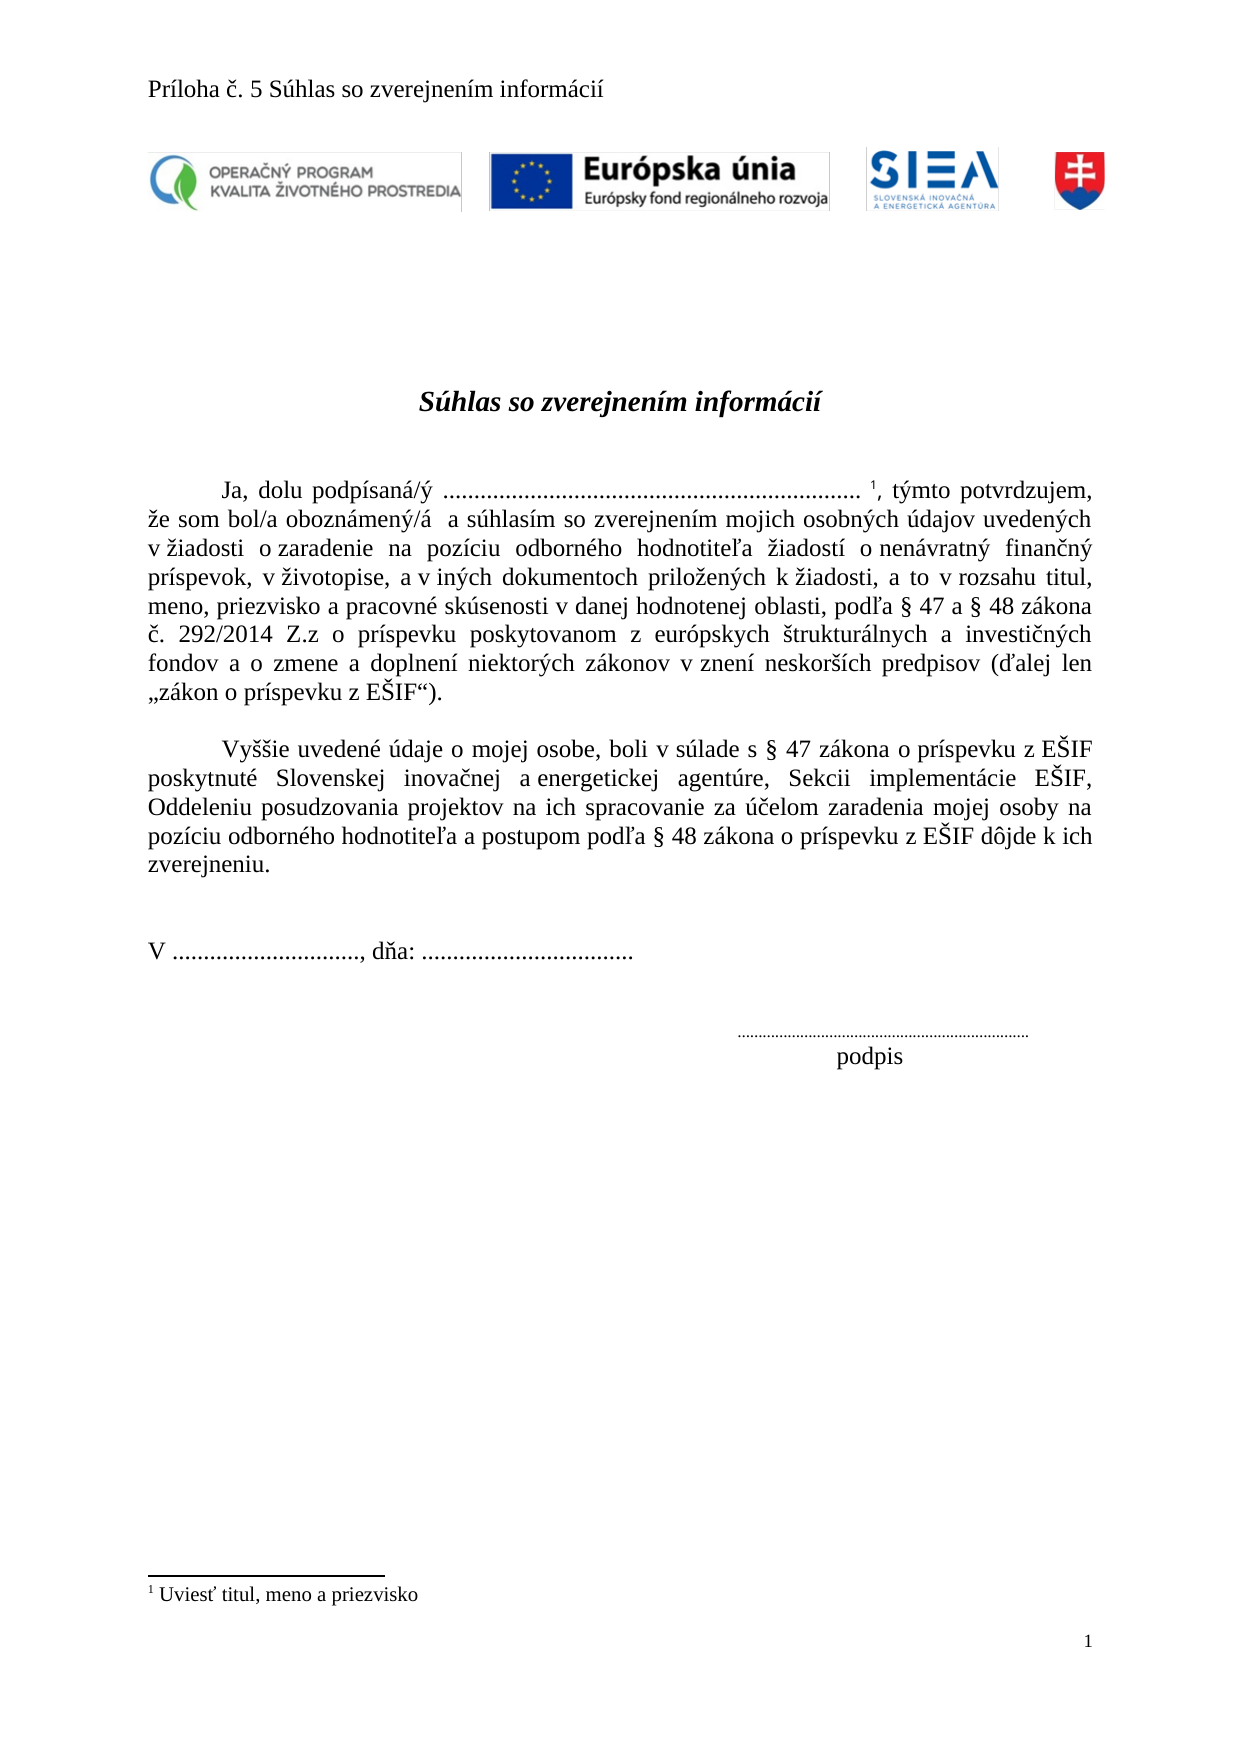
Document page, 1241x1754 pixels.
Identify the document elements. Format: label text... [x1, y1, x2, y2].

text Vyššie uvedené údaje o mojej osobe, boli v súlade s § 47 zákona o príspevku z EŠIF poskytnuté Slovenskej inovačnej a energetickej agentúre, Sekcii implementácie EŠIF, Oddeleniu posudzovania projektov na ich spracovanie za účelom zaradenia mojej osoby na pozíciu odborného hodnotiteľa a postupom podľa § 48 zákona o príspevku z EŠIF dôjde k ich zverejneniu. [148, 734, 1093, 878]
text V .............................., dňa: .................................. [148, 936, 1093, 964]
text podpis [148, 1041, 1093, 1070]
subtitle Súhlas so zverejnením informácií [148, 384, 1093, 418]
picture [147, 147, 1105, 212]
text Ja, dolu podpísaná/ý ................................................................... , týmto potvrdzujem, že som bol/a oboznámený/á a súhlasím so zverejnením mojich osobných údajov uvedených v žiadosti o zaradenie na pozíciu odborného hodnotiteľa žiadostí o nenávratný finančný príspevok, v životopise, a v iných dokumentoch priložených k žiadosti, a to v rozsahu titul, meno, priezvisko a pracovné skúsenosti v danej hodnotenej oblasti, podľa § 47 a § 48 zákona č. 292/2014 Z.z o príspevku poskytovanom z európskych štrukturálnych a investičných fondov a o zmene a doplnení niektorých zákonov v znení neskorších predpisov (ďalej len „zákon o príspevku z EŠIF“). [148, 475, 1093, 706]
text ...................................................................... [149, 1022, 1093, 1041]
